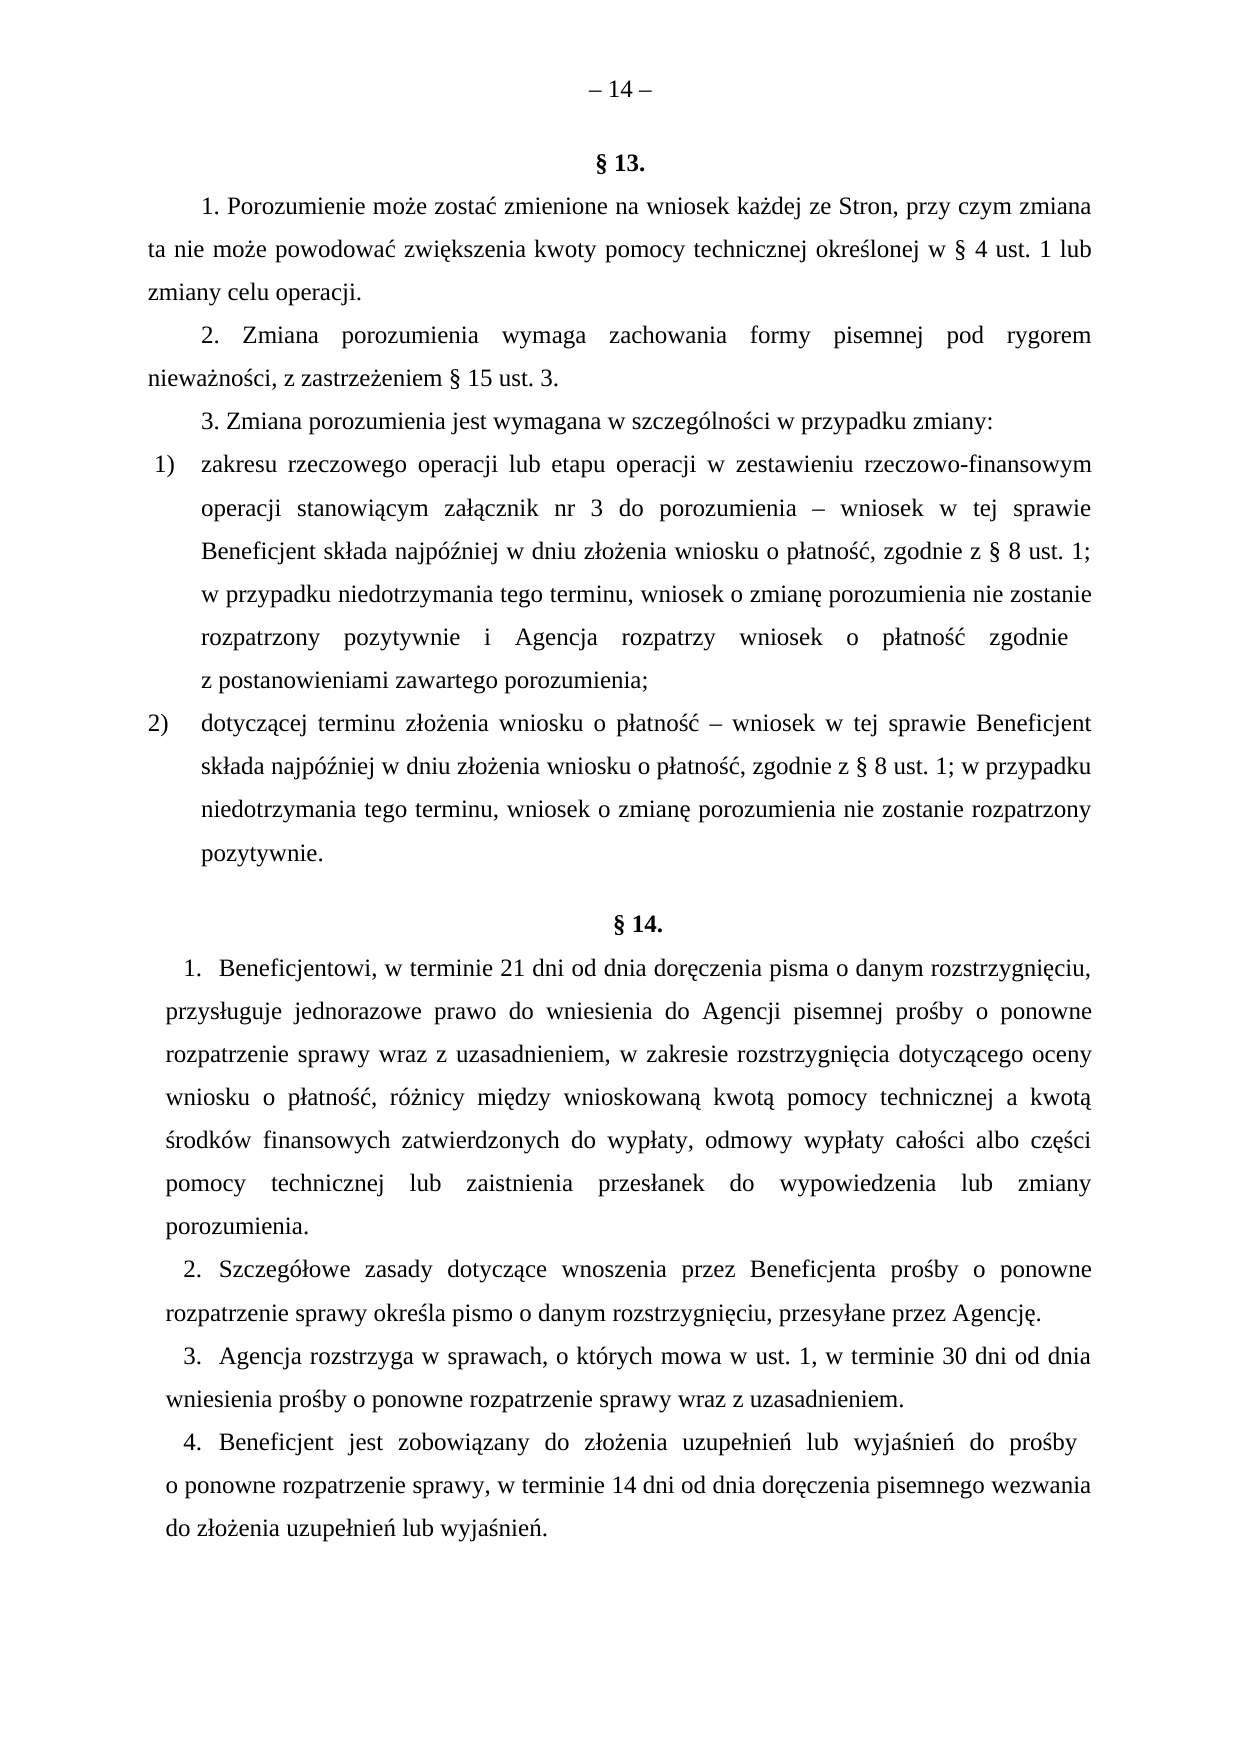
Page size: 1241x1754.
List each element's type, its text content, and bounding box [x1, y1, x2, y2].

text 2. Zmiana porozumienia wymaga zachowania formy pisemnej pod rygorem nieważności, z zastrzeżeniem § 15 ust. 3. [148, 320, 1092, 392]
text 1. Porozumienie może zostać zmienione na wniosek każdej ze Stron, przy czym zmiana ta nie może powodować zwiększenia kwoty pomocy technicznej określonej w § 4 ust. 1 lub zmiany celu operacji. [148, 191, 1092, 306]
text § 14. [165, 909, 1092, 938]
text 3. Zmiana porozumienia jest wymagana w szczególności w przypadku zmiany: [148, 406, 1092, 435]
text § 13. [148, 148, 1092, 176]
text 1) zakresu rzeczowego operacji lub etapu operacji w zestawieniu rzeczowo-finansowym operacji stanowiącym załącznik nr 3 do porozumienia – wniosek w tej sprawie Beneficjent składa najpóźniej w dniu złożenia wniosku o płatność, zgodnie z § 8 ust. 1; w przypadku niedotrzymania tego terminu, wniosek o zmianę porozumienia nie zostanie rozpatrzony pozytywnie i Agencja rozpatrzy wniosek o płatność zgodnie z postanowieniami zawartego porozumienia; [148, 449, 1092, 694]
text 2) dotyczącej terminu złożenia wniosku o płatność – wniosek w tej sprawie Beneficjent składa najpóźniej w dniu złożenia wniosku o płatność, zgodnie z § 8 ust. 1; w przypadku niedotrzymania tego terminu, wniosek o zmianę porozumienia nie zostanie rozpatrzony pozytywnie. [148, 708, 1092, 866]
text 3. Agencja rozstrzyga w sprawach, o których mowa w ust. 1, w terminie 30 dni od dnia wniesienia prośby o ponowne rozpatrzenie sprawy wraz z uzasadnieniem. [165, 1341, 1092, 1413]
text 4. Beneficjent jest zobowiązany do złożenia uzupełnień lub wyjaśnień do prośby o ponowne rozpatrzenie sprawy, w terminie 14 dni od dnia doręczenia pisemnego wezwania do złożenia uzupełnień lub wyjaśnień. [165, 1427, 1092, 1542]
text 2. Szczegółowe zasady dotyczące wnoszenia przez Beneficjenta prośby o ponowne rozpatrzenie sprawy określa pismo o danym rozstrzygnięciu, przesyłane przez Agencję. [165, 1254, 1092, 1326]
text 1. Beneficjentowi, w terminie 21 dni od dnia doręczenia pisma o danym rozstrzygnięciu, przysługuje jednorazowe prawo do wniesienia do Agencji pisemnej prośby o ponowne rozpatrzenie sprawy wraz z uzasadnieniem, w zakresie rozstrzygnięcia dotyczącego oceny wniosku o płatność, różnicy między wnioskowaną kwotą pomocy technicznej a kwotą środków finansowych zatwierdzonych do wypłaty, odmowy wypłaty całości albo części pomocy technicznej lub zaistnienia przesłanek do wypowiedzenia lub zmiany porozumienia. [165, 953, 1092, 1240]
